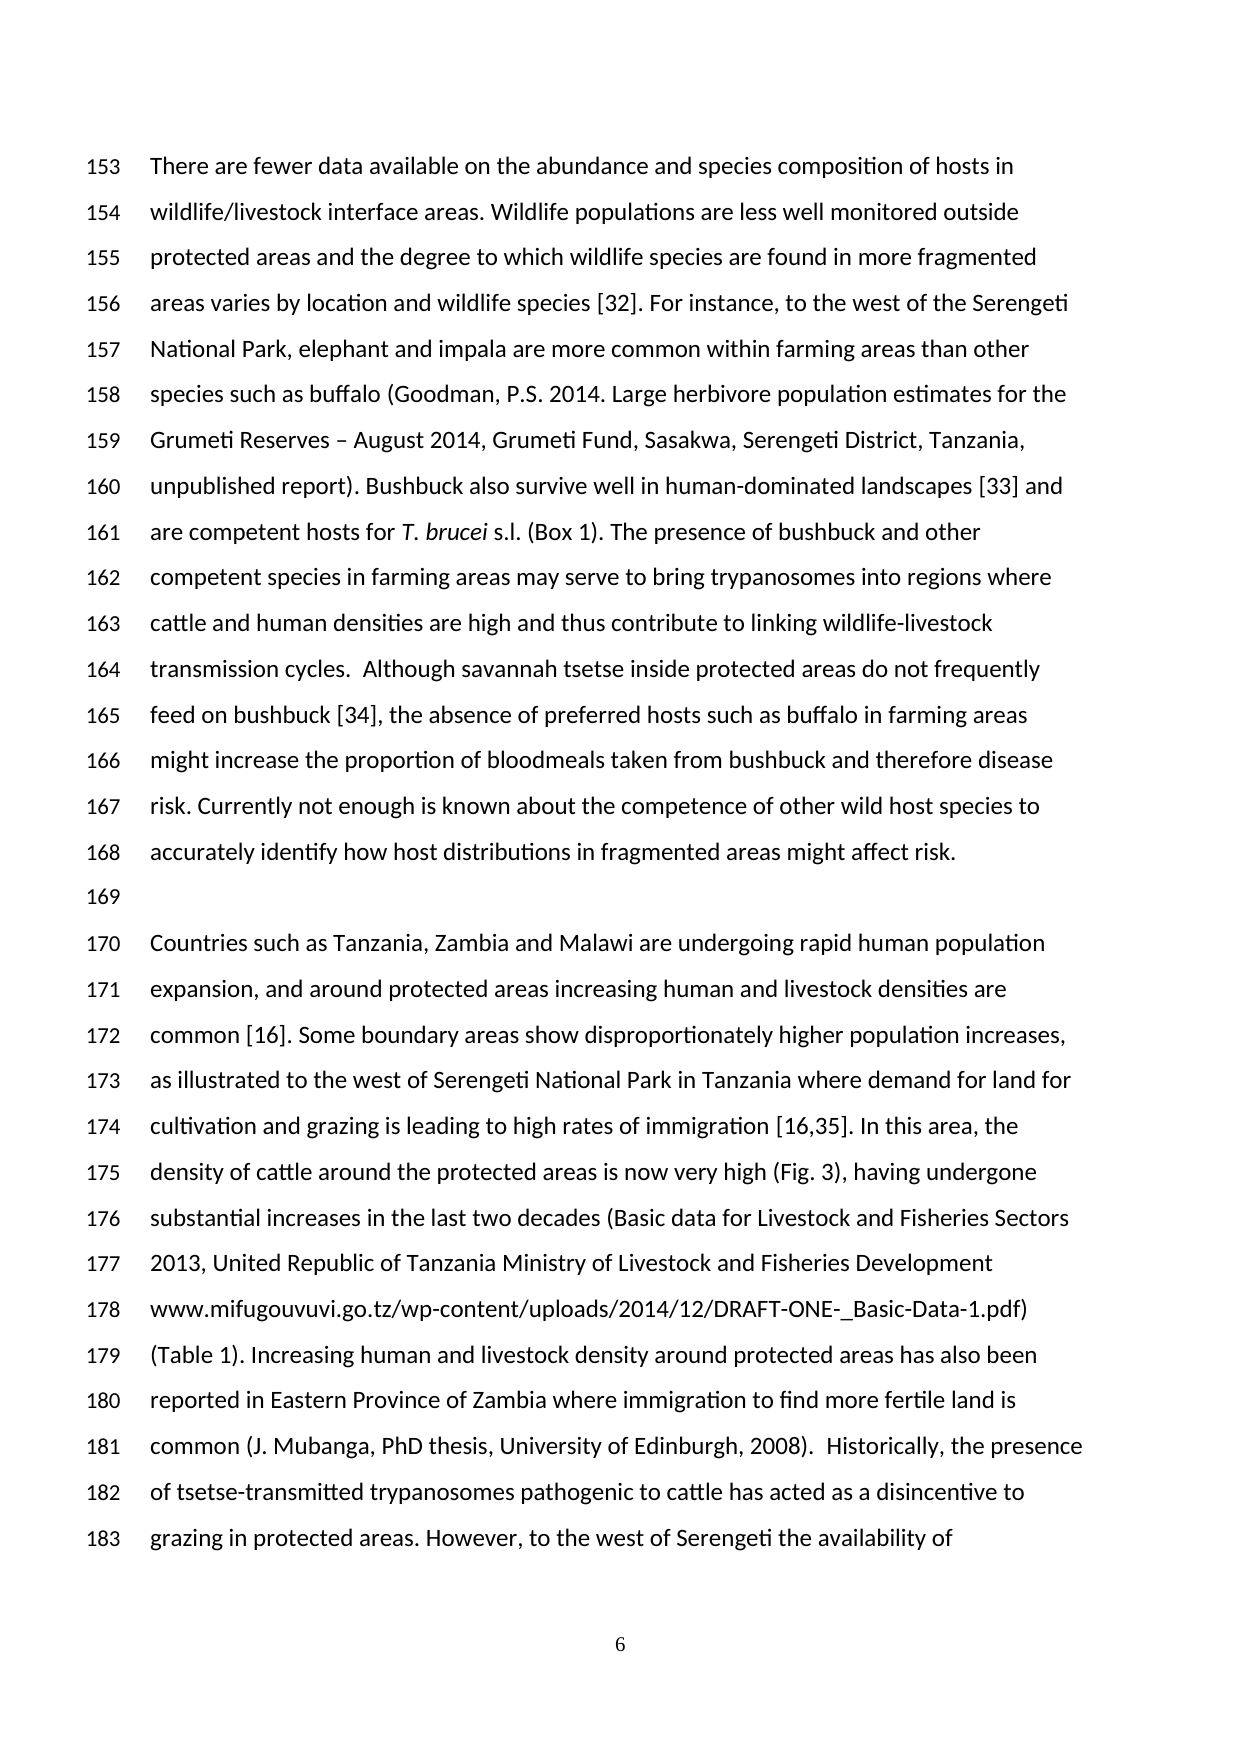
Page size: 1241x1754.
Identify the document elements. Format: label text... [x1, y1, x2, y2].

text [150, 927, 1090, 1552]
text There are fewer data available on the abundance and species composition of hosts in wildlife/livestock interface areas. Wildlife populations are less well monitored outside protected areas and the degree to which wildlife species are found in more fragmented areas varies by location and wildlife species [32]. For instance, to the west of the Serengeti National Park, elephant and impala are more common within farming areas than other species such as buffalo (Goodman, P.S. 2014. Large herbivore population estimates for the Grumeti Reserves – August 2014, Grumeti Fund, Sasakwa, Serengeti District, Tanzania, unpublished report). Bushbuck also survive well in human-dominated landscapes [33] and are competent hosts for T. brucei s.l. (Box 1). The presence of bushbuck and other competent species in farming areas may serve to bring trypanosomes into regions where cattle and human densities are high and thus contribute to linking wildlife-livestock transmission cycles. Although savannah tsetse inside protected areas do not frequently feed on bushbuck [34], the absence of preferred hosts such as buffalo in farming areas might increase the proportion of bloodmeals taken from bushbuck and therefore disease risk. Currently not enough is known about the competence of other wild host species to accurately identify how host distributions in fragmented areas might affect risk. [150, 150, 1090, 866]
